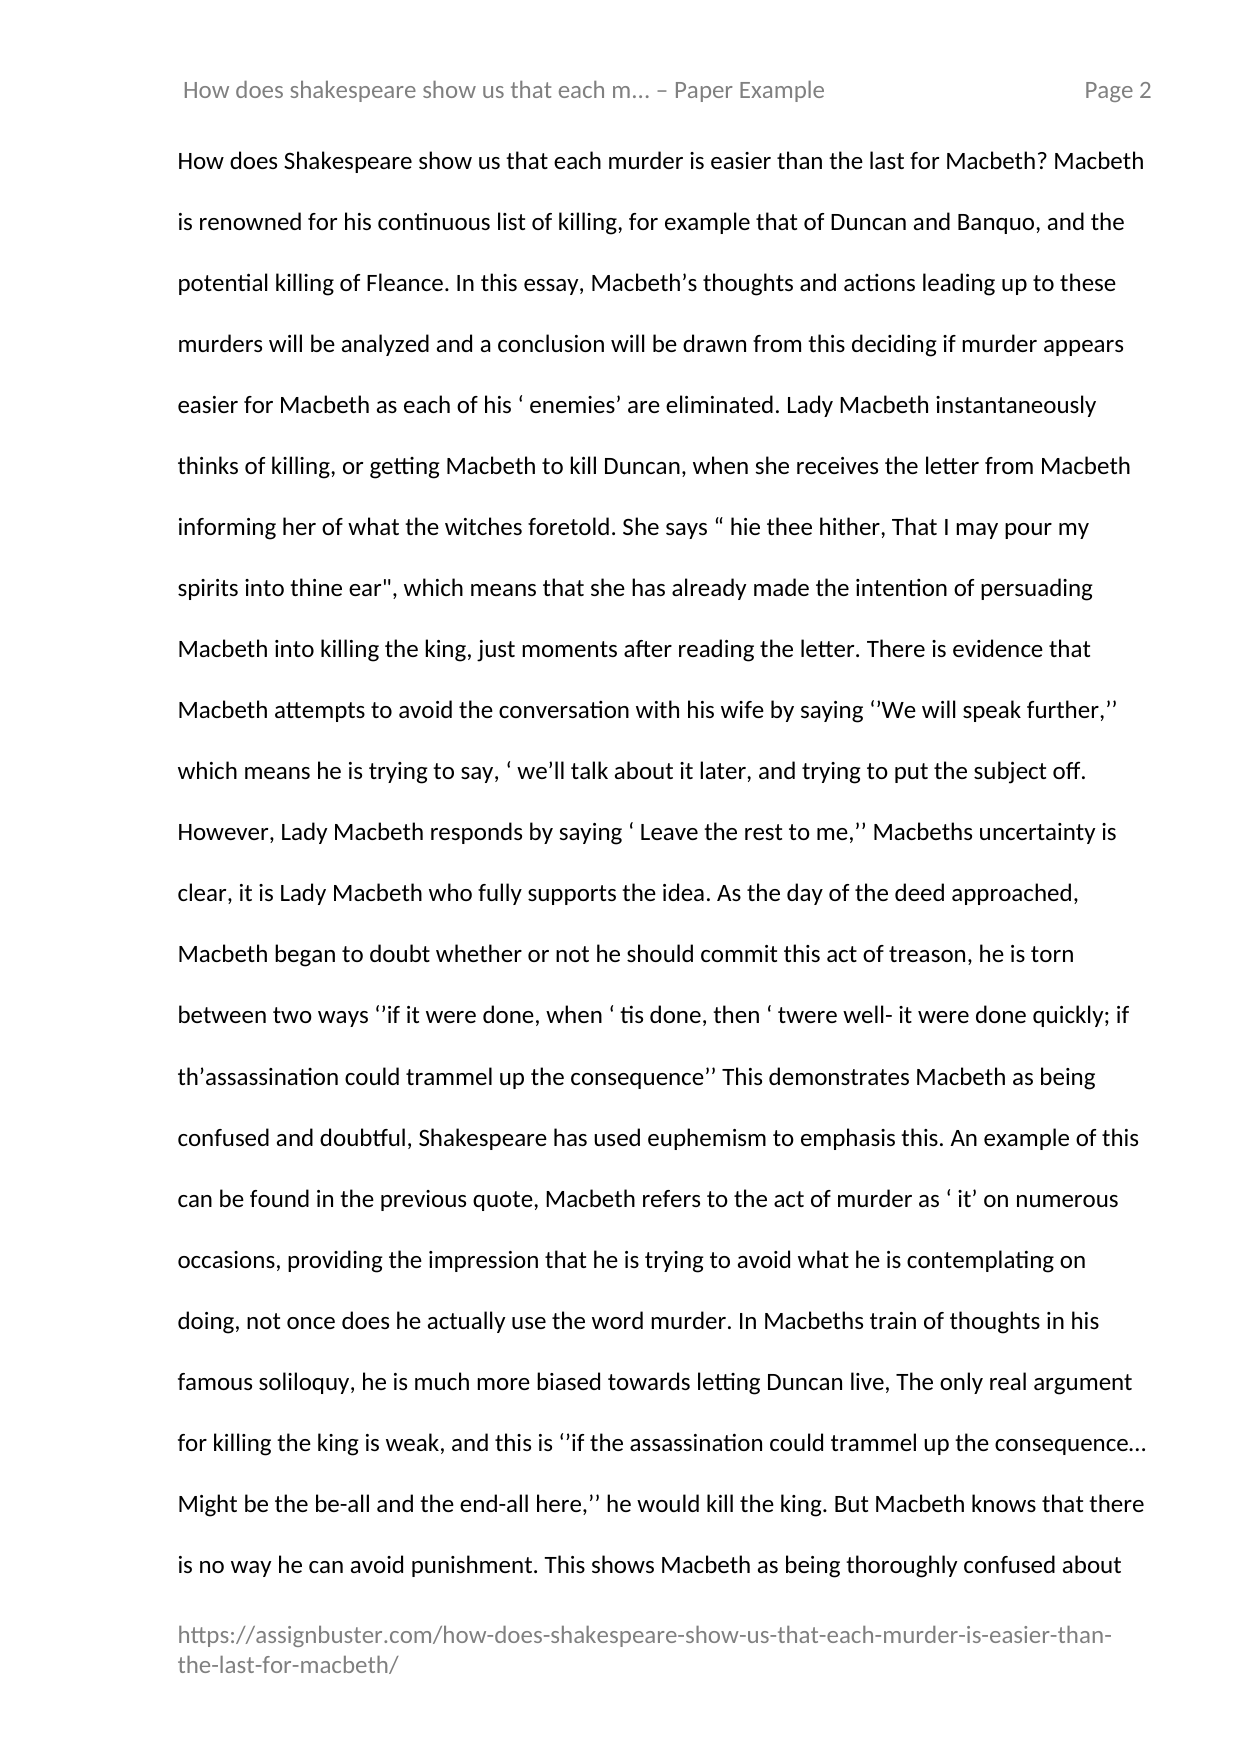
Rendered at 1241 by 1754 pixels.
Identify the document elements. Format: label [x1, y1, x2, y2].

text [177, 145, 1152, 1579]
